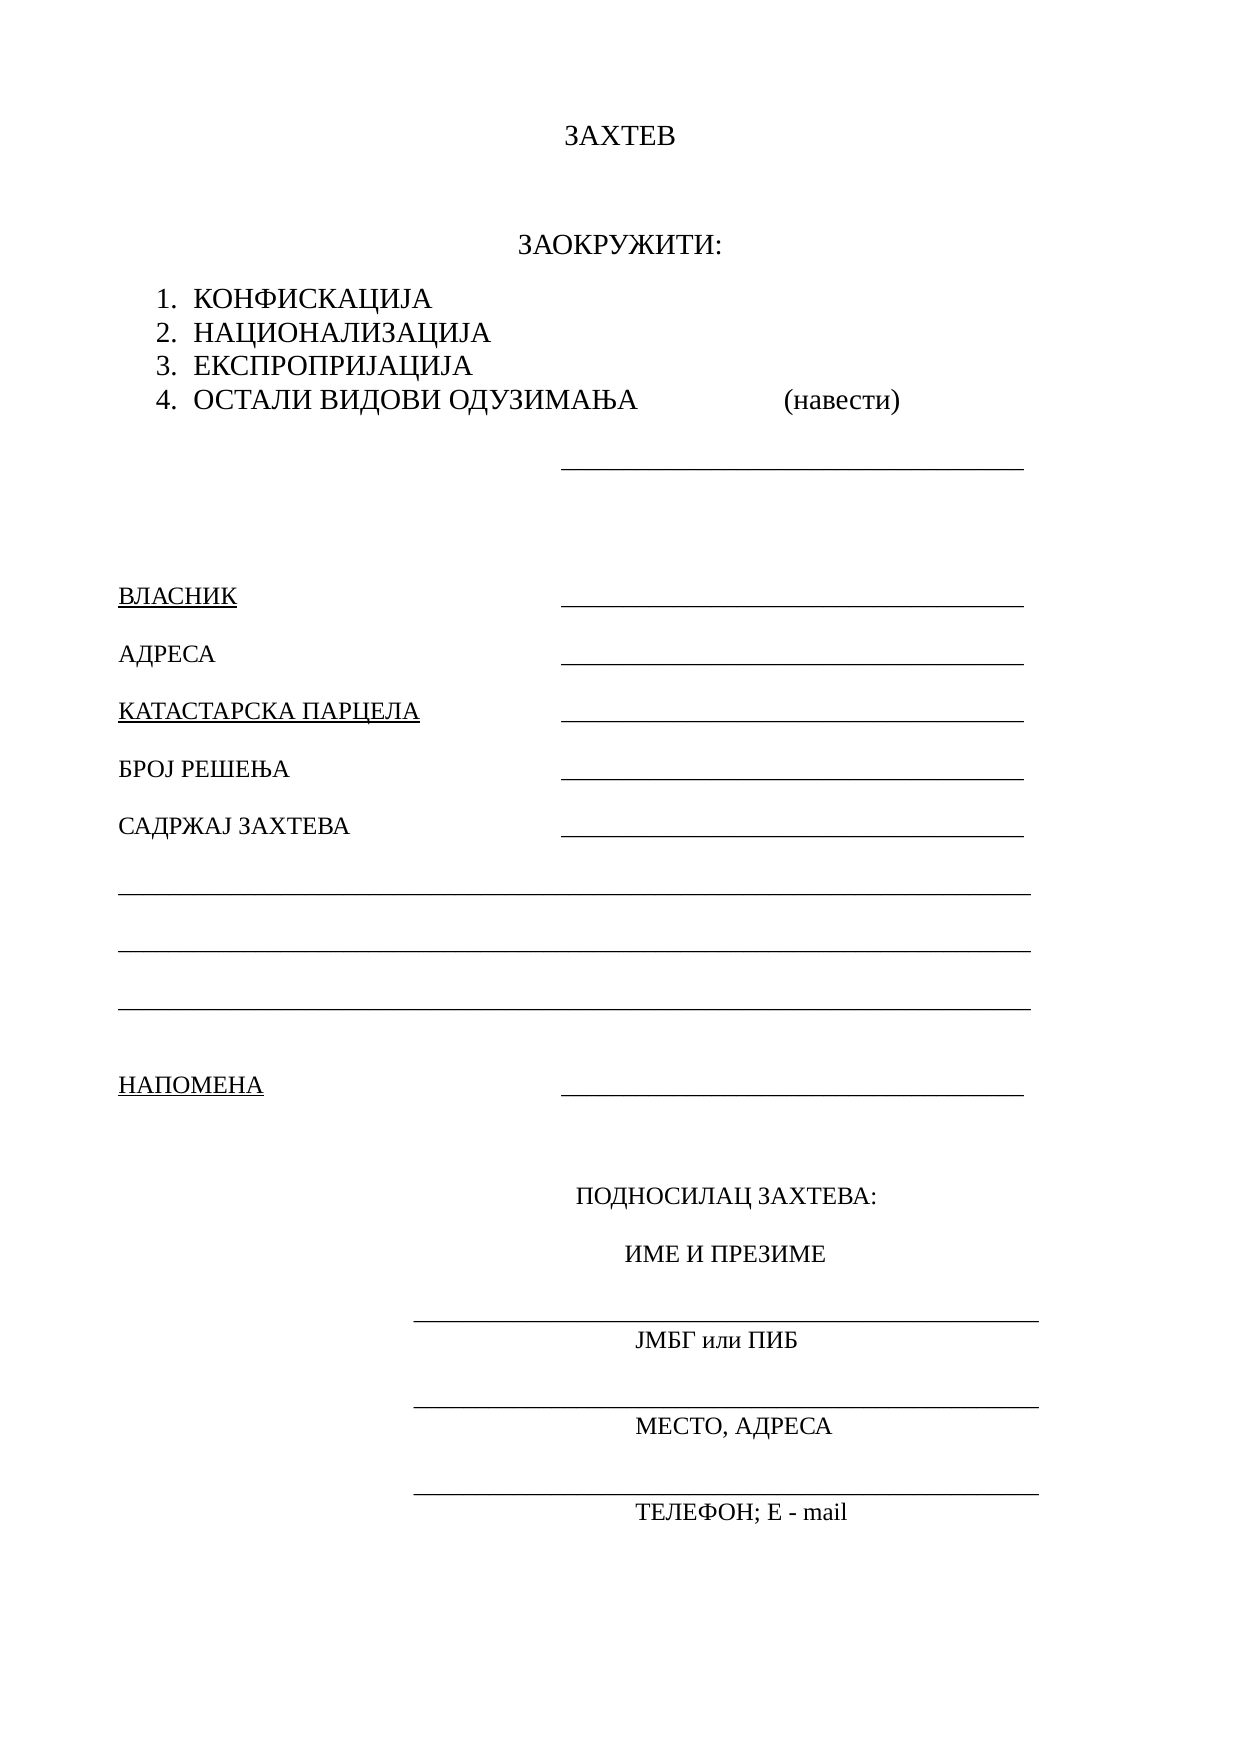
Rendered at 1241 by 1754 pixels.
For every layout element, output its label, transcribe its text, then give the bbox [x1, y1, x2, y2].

text ТЕЛЕФОН; Е - mail [118, 1497, 1122, 1526]
text __________________________________________________ [118, 1354, 1122, 1411]
text ЗАОКРУЖИТИ: [118, 227, 1122, 260]
text КАТАСТАРСКА ПАРЦЕЛА _____________________________________ [118, 696, 1122, 725]
text _________________________________________________________________________ [118, 869, 1122, 897]
list ЕКСПРОПРИЈАЦИЈА [156, 348, 1122, 382]
list ОСТАЛИ ВИДОВИ ОДУЗИМАЊА (навести) [156, 382, 1122, 444]
text __________________________________________________ [118, 1267, 1122, 1325]
text __________________________________________________ [118, 1440, 1122, 1497]
list КОНФИСКАЦИЈА [156, 281, 1122, 315]
text САДРЖАЈ ЗАХТЕВА _____________________________________ [118, 811, 1122, 840]
text _________________________________________________________________________ [118, 984, 1122, 1012]
list _____________________________________ [488, 444, 1122, 473]
text НАПОМЕНА _____________________________________ [118, 1070, 1122, 1099]
text ЈМБГ или ПИБ [118, 1325, 1122, 1354]
list НАЦИОНАЛИЗАЦИЈА [156, 315, 1122, 348]
text ПОДНОСИЛАЦ ЗАХТЕВА: [118, 1181, 1122, 1210]
text ЗАХТЕВ [118, 118, 1122, 152]
text АДРЕСА _____________________________________ [118, 639, 1122, 667]
text БРОЈ РЕШЕЊА _____________________________________ [118, 754, 1122, 782]
text ВЛАСНИК _____________________________________ [118, 581, 1122, 610]
text _________________________________________________________________________ [118, 926, 1122, 955]
text ИМЕ И ПРЕЗИМЕ [483, 1239, 1122, 1267]
text МЕСТО, АДРЕСА [118, 1411, 1122, 1440]
